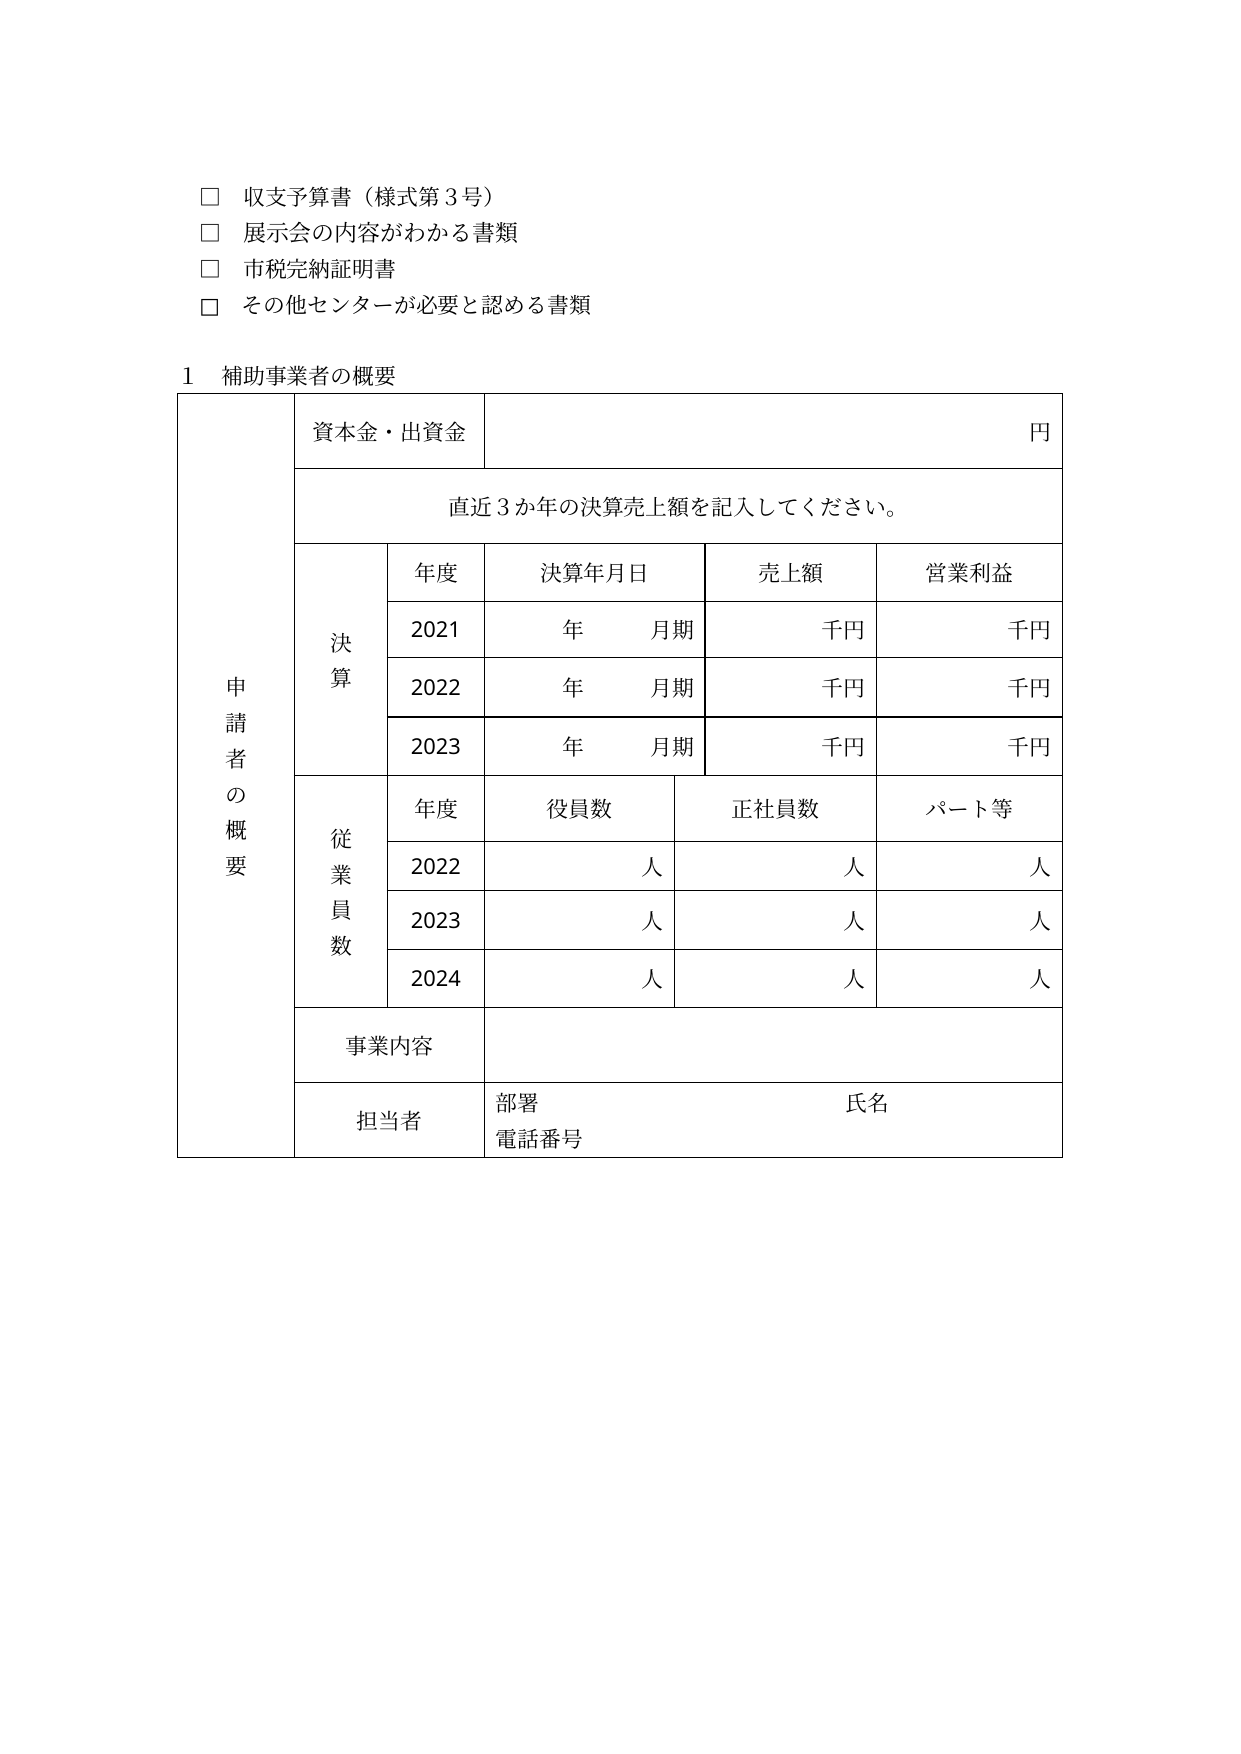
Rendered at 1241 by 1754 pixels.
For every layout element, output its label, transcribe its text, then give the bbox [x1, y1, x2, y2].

table_cell 直近３か年の決算売上額を記入してください。 [295, 469, 1062, 543]
text □ 展示会の内容がわかる書類 [177, 214, 1063, 250]
table_header 円 [485, 394, 1062, 468]
table_cell 人 [675, 950, 876, 1007]
table_cell 役員数 [485, 776, 674, 841]
table_cell 部署 氏名 電話番号 [485, 1083, 1062, 1157]
table_cell 年 月期 [485, 718, 704, 775]
table_cell 人 [877, 950, 1062, 1007]
table_cell 人 [485, 950, 674, 1007]
table_cell 千円 [877, 658, 1062, 716]
table_cell 2021 [388, 602, 484, 657]
text □ その他センターが必要と認める書類 [177, 286, 1063, 322]
table_cell 千円 [877, 718, 1062, 775]
text □ 市税完納証明書 [177, 250, 1063, 286]
table_cell 決 算 [295, 544, 387, 775]
table_cell 2023 [388, 891, 484, 948]
table_cell 人 [877, 891, 1062, 948]
table_cell 千円 [706, 602, 876, 657]
table_cell 千円 [706, 718, 876, 775]
table_cell 2023 [388, 718, 484, 775]
table_cell 売上額 [706, 544, 876, 601]
table_cell 2022 [388, 842, 484, 890]
table_cell 人 [485, 891, 674, 948]
table_cell 2024 [388, 950, 484, 1007]
table_header 申 請 者 の 概 要 [178, 394, 294, 1157]
table_cell 年度 [388, 776, 484, 841]
table_cell 年 月期 [485, 602, 704, 657]
table_cell 担当者 [295, 1083, 484, 1157]
table_cell 年度 [388, 544, 484, 601]
table_cell 2022 [388, 658, 484, 716]
table_cell 決算年月日 [485, 544, 704, 601]
table_cell 事業内容 [295, 1008, 484, 1082]
table_cell パート等 [877, 776, 1062, 841]
table_cell [485, 1008, 1062, 1082]
table_cell 人 [675, 842, 876, 890]
text １ 補助事業者の概要 [177, 357, 1063, 393]
table_cell 千円 [877, 602, 1062, 657]
table_cell 人 [485, 842, 674, 890]
text □ 収支予算書（様式第３号） [177, 178, 1063, 214]
table_cell 年 月期 [485, 658, 704, 716]
table_cell 千円 [706, 658, 876, 716]
table_cell 正社員数 [675, 776, 876, 841]
table_cell 従 業 員 数 [295, 776, 387, 1007]
table_cell 営業利益 [877, 544, 1062, 601]
table_cell 人 [675, 891, 876, 948]
table_cell 人 [877, 842, 1062, 890]
table_header 資本金・出資金 [295, 394, 484, 468]
